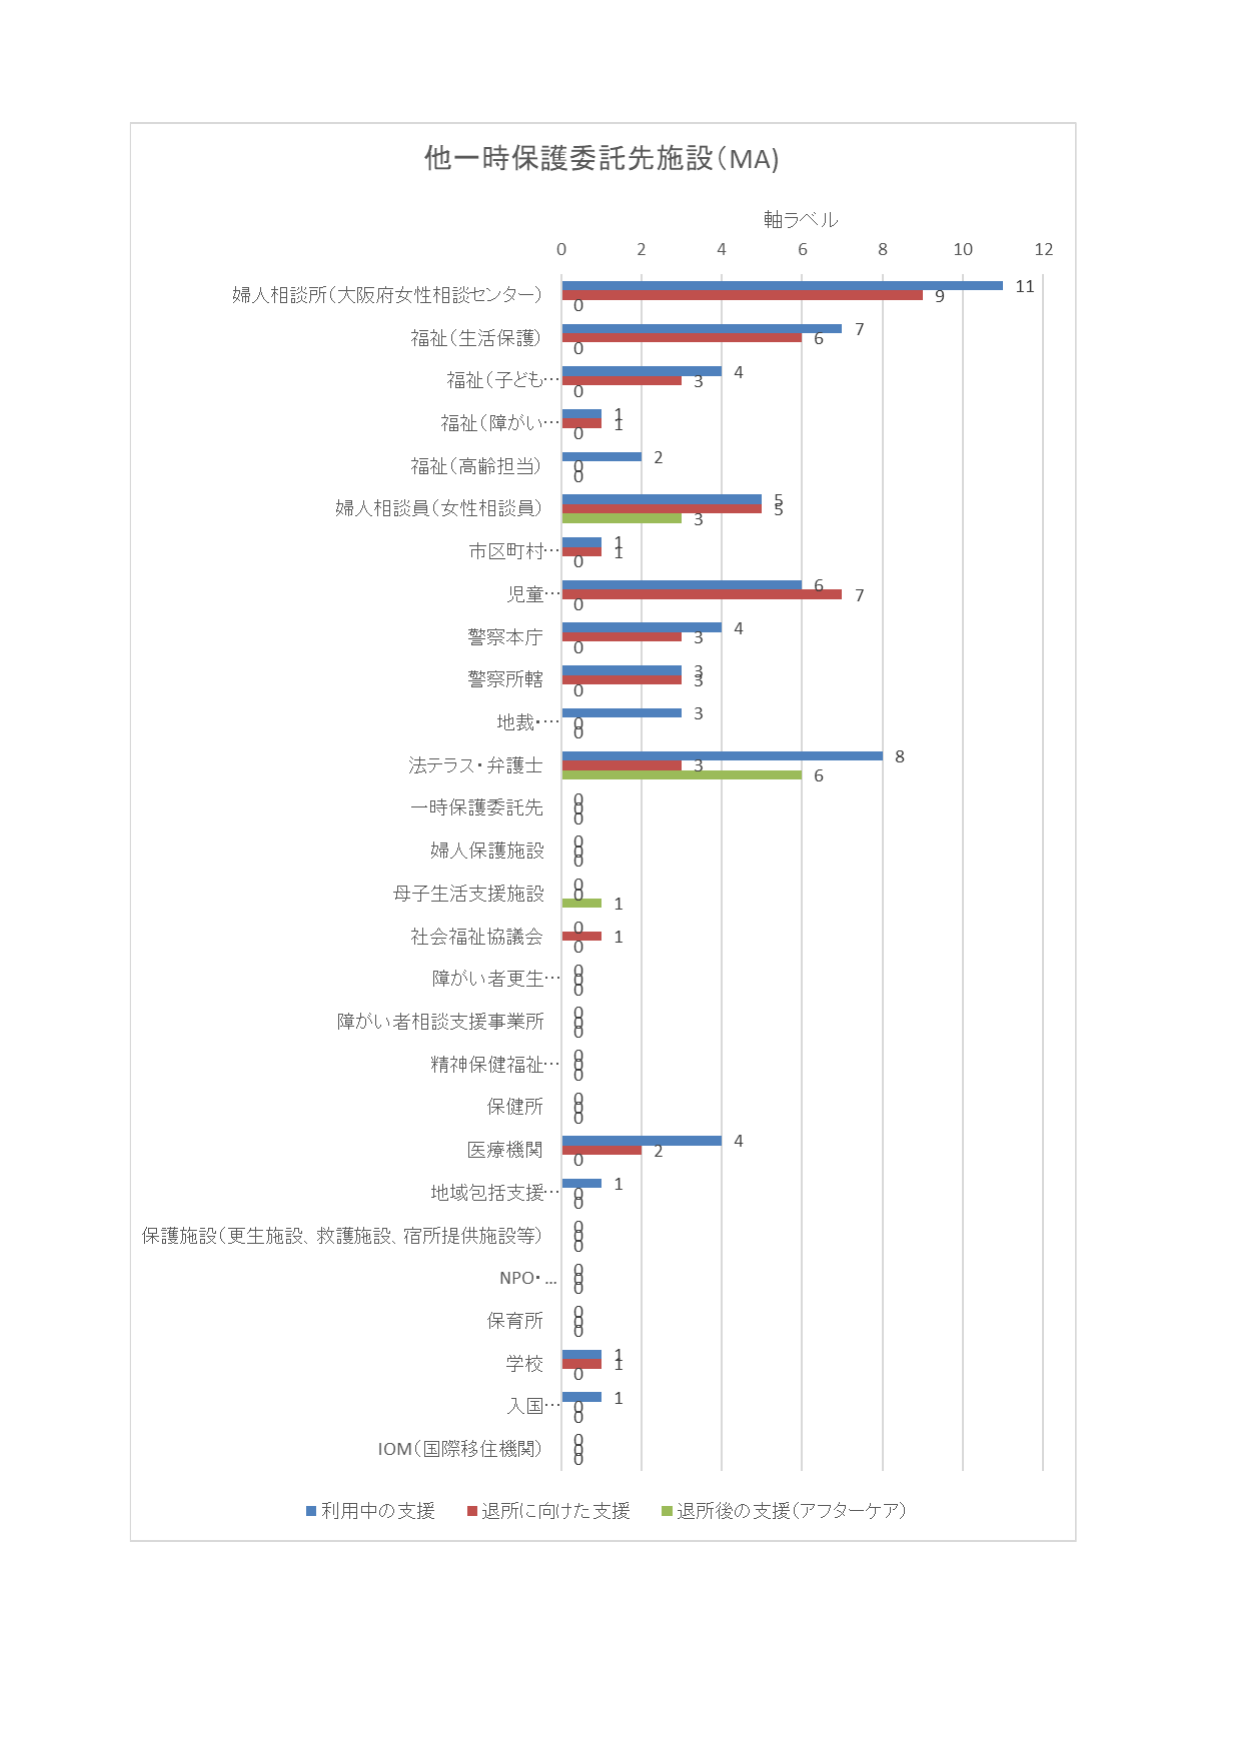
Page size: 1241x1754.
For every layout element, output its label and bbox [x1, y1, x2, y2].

picture [129, 122, 1077, 1542]
